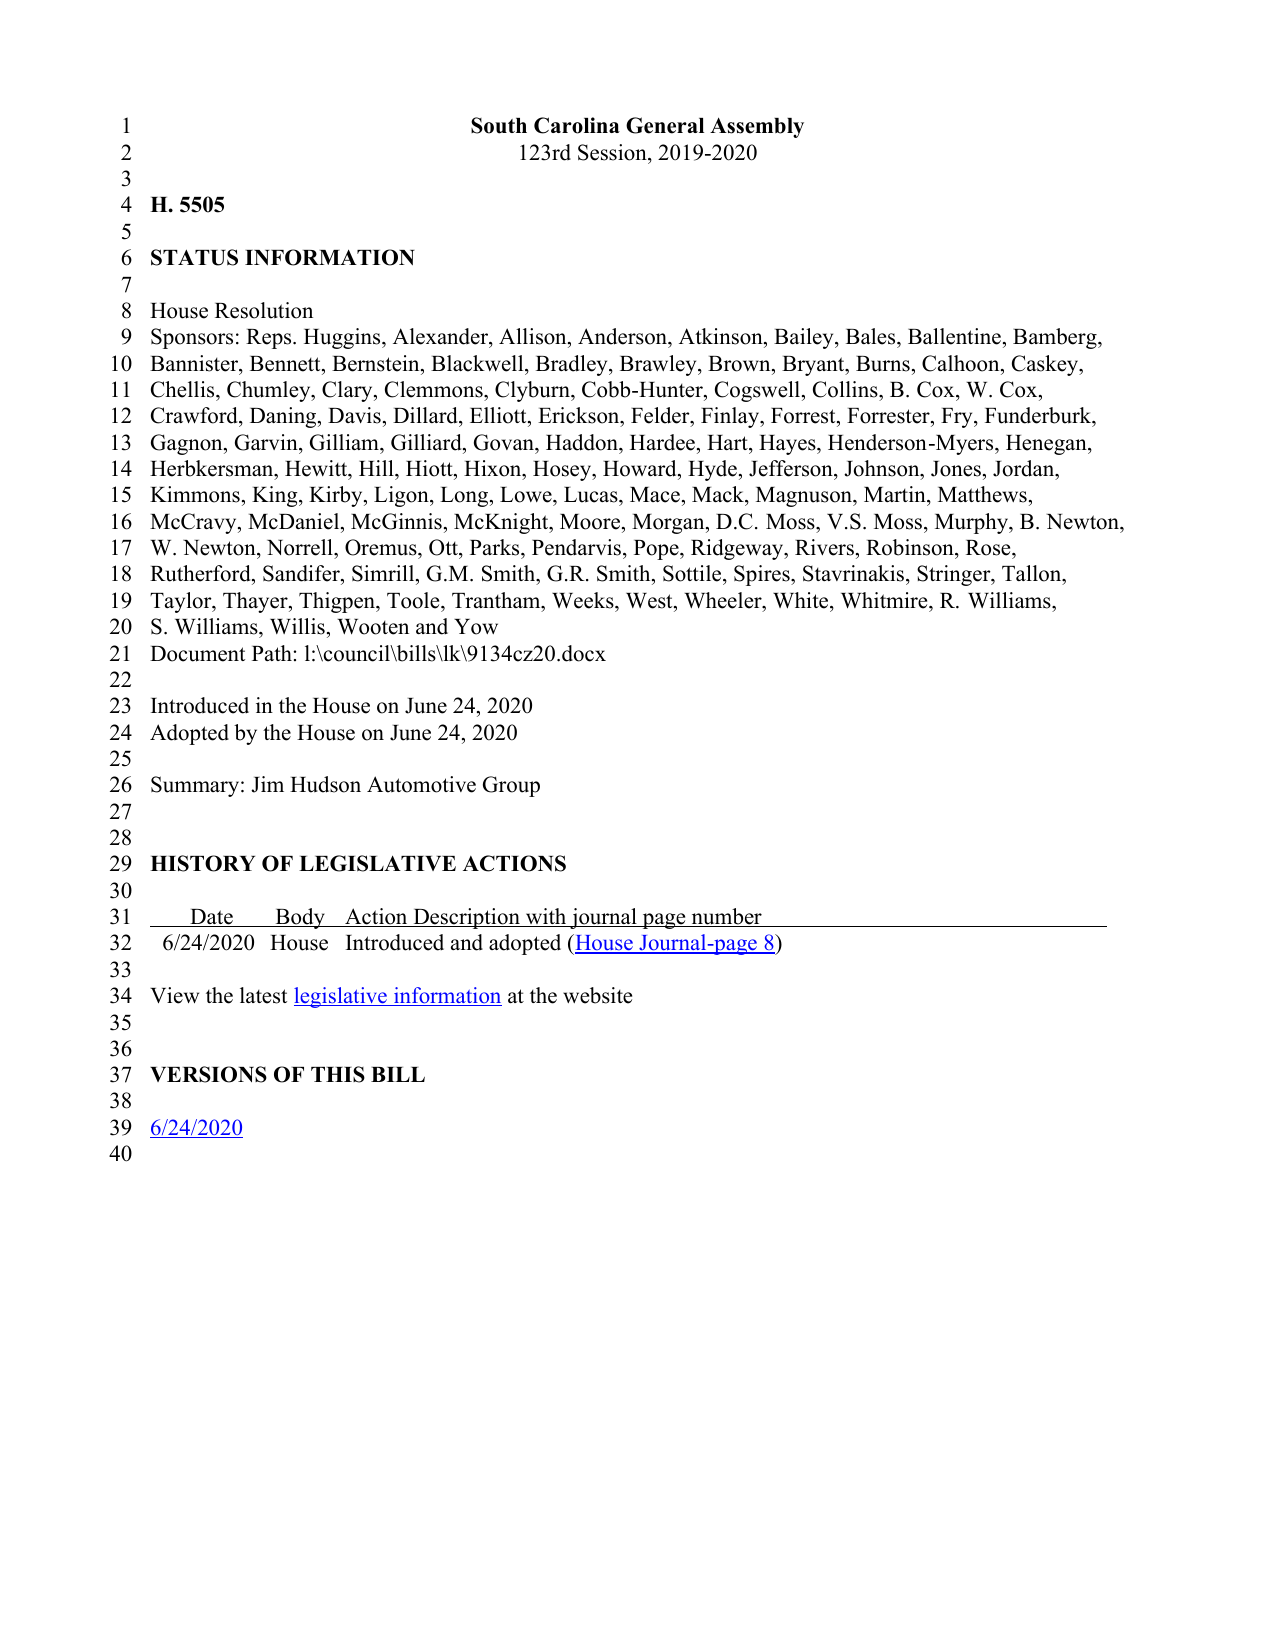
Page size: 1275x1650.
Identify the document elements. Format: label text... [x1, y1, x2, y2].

text Sponsors: Reps. Huggins, Alexander, Allison, Anderson, Atkinson, Bailey, Bales, Ballentine, Bamberg, Bannister, Bennett, Bernstein, Blackwell, Bradley, Brawley, Brown, Bryant, Burns, Calhoon, Caskey, Chellis, Chumley, Clary, Clemmons, Clyburn, Cobb-Hunter, Cogswell, Collins, B. Cox, W. Cox, Crawford, Daning, Davis, Dillard, Elliott, Erickson, Felder, Finlay, Forrest, Forrester, Fry, Funderburk, Gagnon, Garvin, Gilliam, Gilliard, Govan, Haddon, Hardee, Hart, Hayes, Henderson-Myers, Henegan, Herbkersman, Hewitt, Hill, Hiott, Hixon, Hosey, Howard, Hyde, Jefferson, Johnson, Jones, Jordan, Kimmons, King, Kirby, Ligon, Long, Lowe, Lucas, Mace, Mack, Magnuson, Martin, Matthews, McCravy, McDaniel, McGinnis, McKnight, Moore, Morgan, D.C. Moss, V.S. Moss, Murphy, B. Newton, W. Newton, Norrell, Oremus, Ott, Parks, Pendarvis, Pope, Ridgeway, Rivers, Robinson, Rose, Rutherford, Sandifer, Simrill, G.M. Smith, G.R. Smith, Sottile, Spires, Stavrinakis, Stringer, Tallon, Taylor, Thayer, Thigpen, Toole, Trantham, Weeks, West, Wheeler, White, Whitmire, R. Williams, S. Williams, Willis, Wooten and Yow [150, 323, 1125, 639]
text Summary: Jim Hudson Automotive Group [150, 771, 1125, 798]
text Document Path: l:\council\bills\lk\9134cz20.docx [150, 639, 1125, 666]
text Date Body Action Description with journal page number [150, 903, 1125, 929]
text 6/24/2020 House Introduced and adopted (House Journal-page 8) [150, 929, 1125, 956]
text H. 5505 [150, 192, 1125, 218]
text South Carolina General Assembly [150, 112, 1125, 139]
text VERSIONS OF THIS BILL [150, 1061, 1125, 1088]
text View the latest legislative information at the website [150, 982, 1125, 1008]
text 6/24/2020 [150, 1114, 1125, 1140]
text Adopted by the House on June 24, 2020 [150, 719, 1125, 745]
text Introduced in the House on June 24, 2020 [150, 692, 1125, 719]
text STATUS INFORMATION [150, 244, 1125, 271]
text HISTORY OF LEGISLATIVE ACTIONS [150, 850, 1125, 877]
text House Resolution [150, 297, 1125, 323]
text 123rd Session, 2019-2020 [150, 139, 1125, 165]
